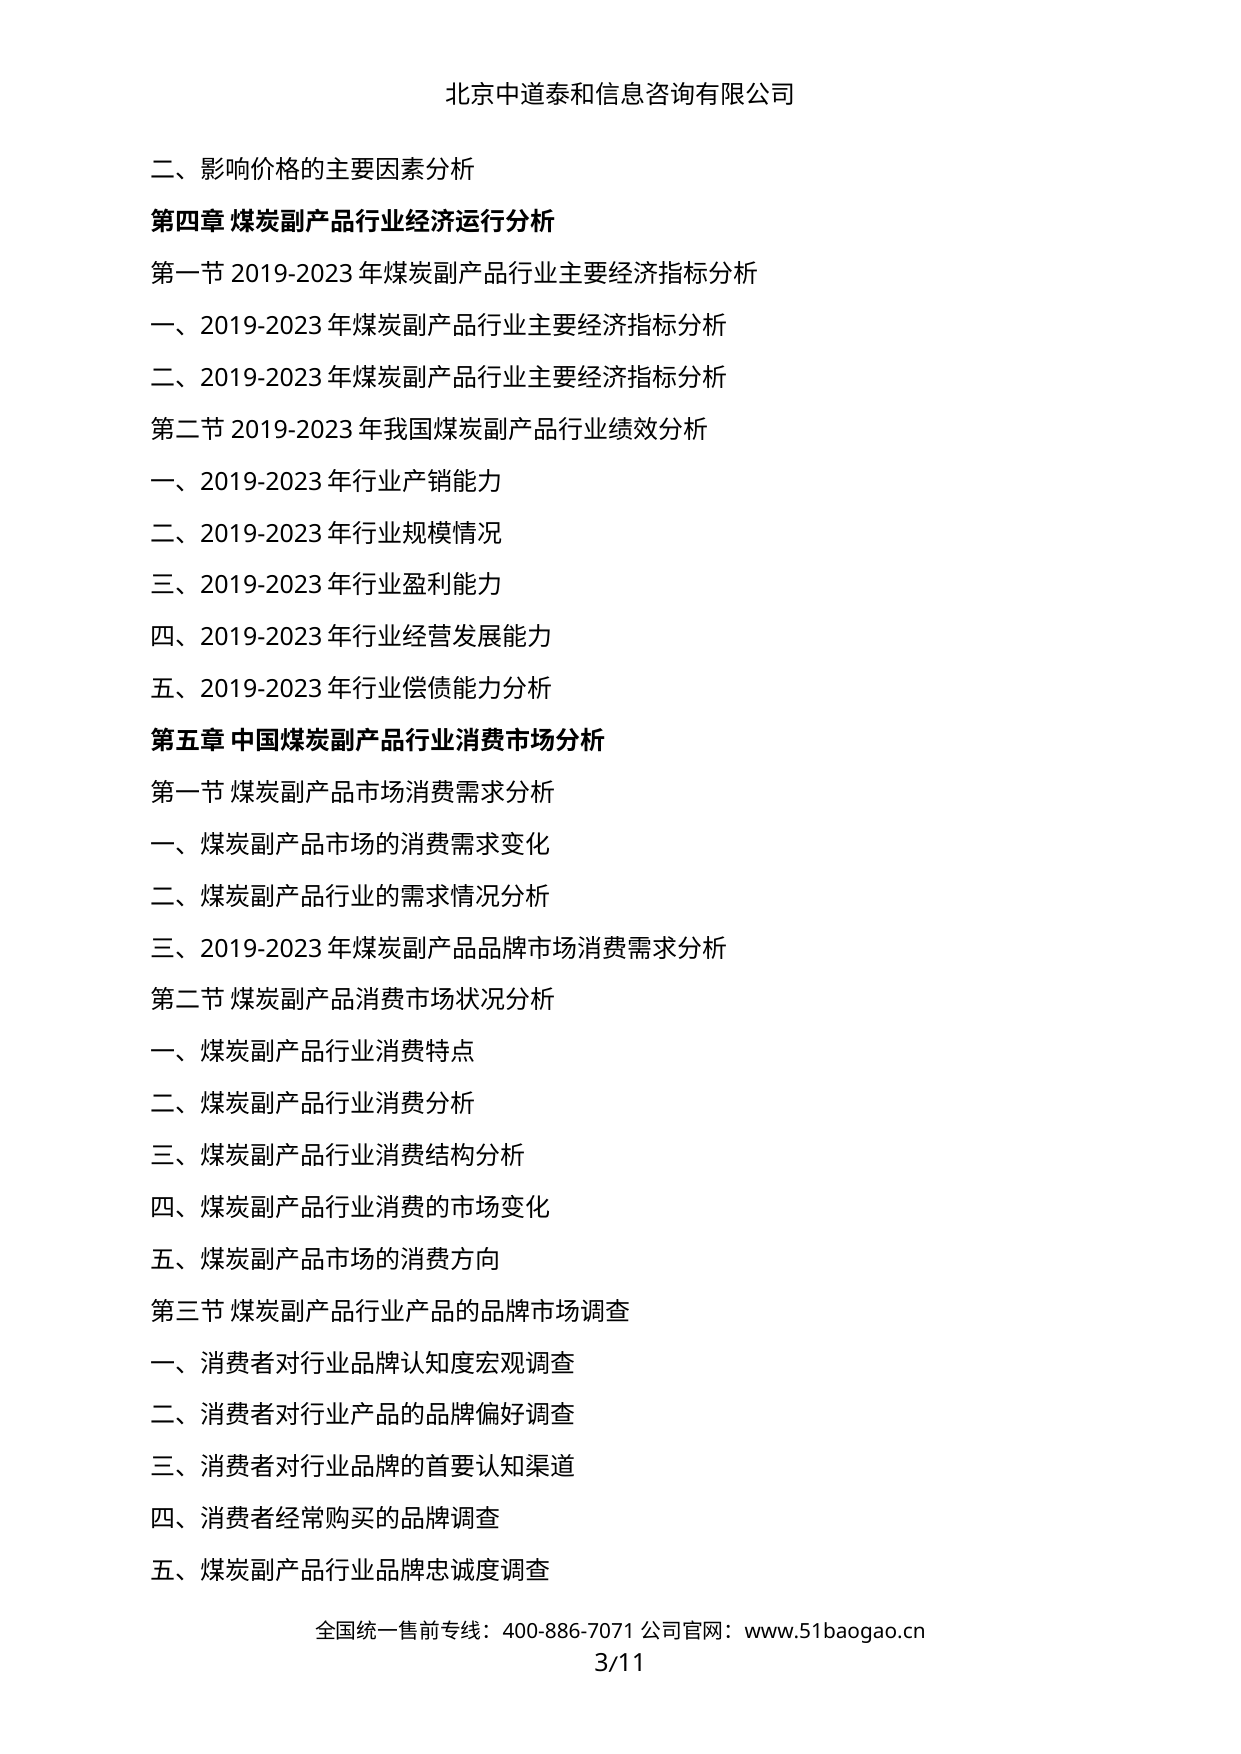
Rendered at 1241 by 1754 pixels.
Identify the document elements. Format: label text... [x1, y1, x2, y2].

text 三、2019-2023年行业盈利能力 [150, 565, 1090, 601]
text 第一节 2019-2023年煤炭副产品行业主要经济指标分析 [150, 254, 1090, 290]
text 二、2019-2023年煤炭副产品行业主要经济指标分析 [150, 357, 1090, 394]
text 二、影响价格的主要因素分析 [150, 150, 1090, 186]
text 二、煤炭副产品行业的需求情况分析 [150, 876, 1090, 912]
text 第五章 中国煤炭副产品行业消费市场分析 [150, 721, 1090, 757]
text 一、煤炭副产品市场的消费需求变化 [150, 824, 1090, 861]
text 第二节 2019-2023年我国煤炭副产品行业绩效分析 [150, 409, 1090, 446]
text 五、2019-2023年行业偿债能力分析 [150, 669, 1090, 705]
text 一、消费者对行业品牌认知度宏观调查 [150, 1343, 1090, 1379]
text 四、煤炭副产品行业消费的市场变化 [150, 1187, 1090, 1224]
text 第一节 煤炭副产品市场消费需求分析 [150, 772, 1090, 809]
text 五、煤炭副产品市场的消费方向 [150, 1239, 1090, 1276]
text 二、煤炭副产品行业消费分析 [150, 1084, 1090, 1120]
text 四、2019-2023年行业经营发展能力 [150, 617, 1090, 653]
text 三、煤炭副产品行业消费结构分析 [150, 1136, 1090, 1172]
text 第三节 煤炭副产品行业产品的品牌市场调查 [150, 1291, 1090, 1327]
text 一、煤炭副产品行业消费特点 [150, 1032, 1090, 1068]
text 五、煤炭副产品行业品牌忠诚度调查 [150, 1551, 1090, 1587]
text 第二节 煤炭副产品消费市场状况分析 [150, 980, 1090, 1016]
text 第四章 煤炭副产品行业经济运行分析 [150, 202, 1090, 238]
text 四、消费者经常购买的品牌调查 [150, 1499, 1090, 1535]
text 二、消费者对行业产品的品牌偏好调查 [150, 1395, 1090, 1431]
text 一、2019-2023年煤炭副产品行业主要经济指标分析 [150, 306, 1090, 342]
text 一、2019-2023年行业产销能力 [150, 461, 1090, 497]
text 二、2019-2023年行业规模情况 [150, 513, 1090, 549]
text 三、2019-2023年煤炭副产品品牌市场消费需求分析 [150, 928, 1090, 964]
text 三、消费者对行业品牌的首要认知渠道 [150, 1447, 1090, 1483]
